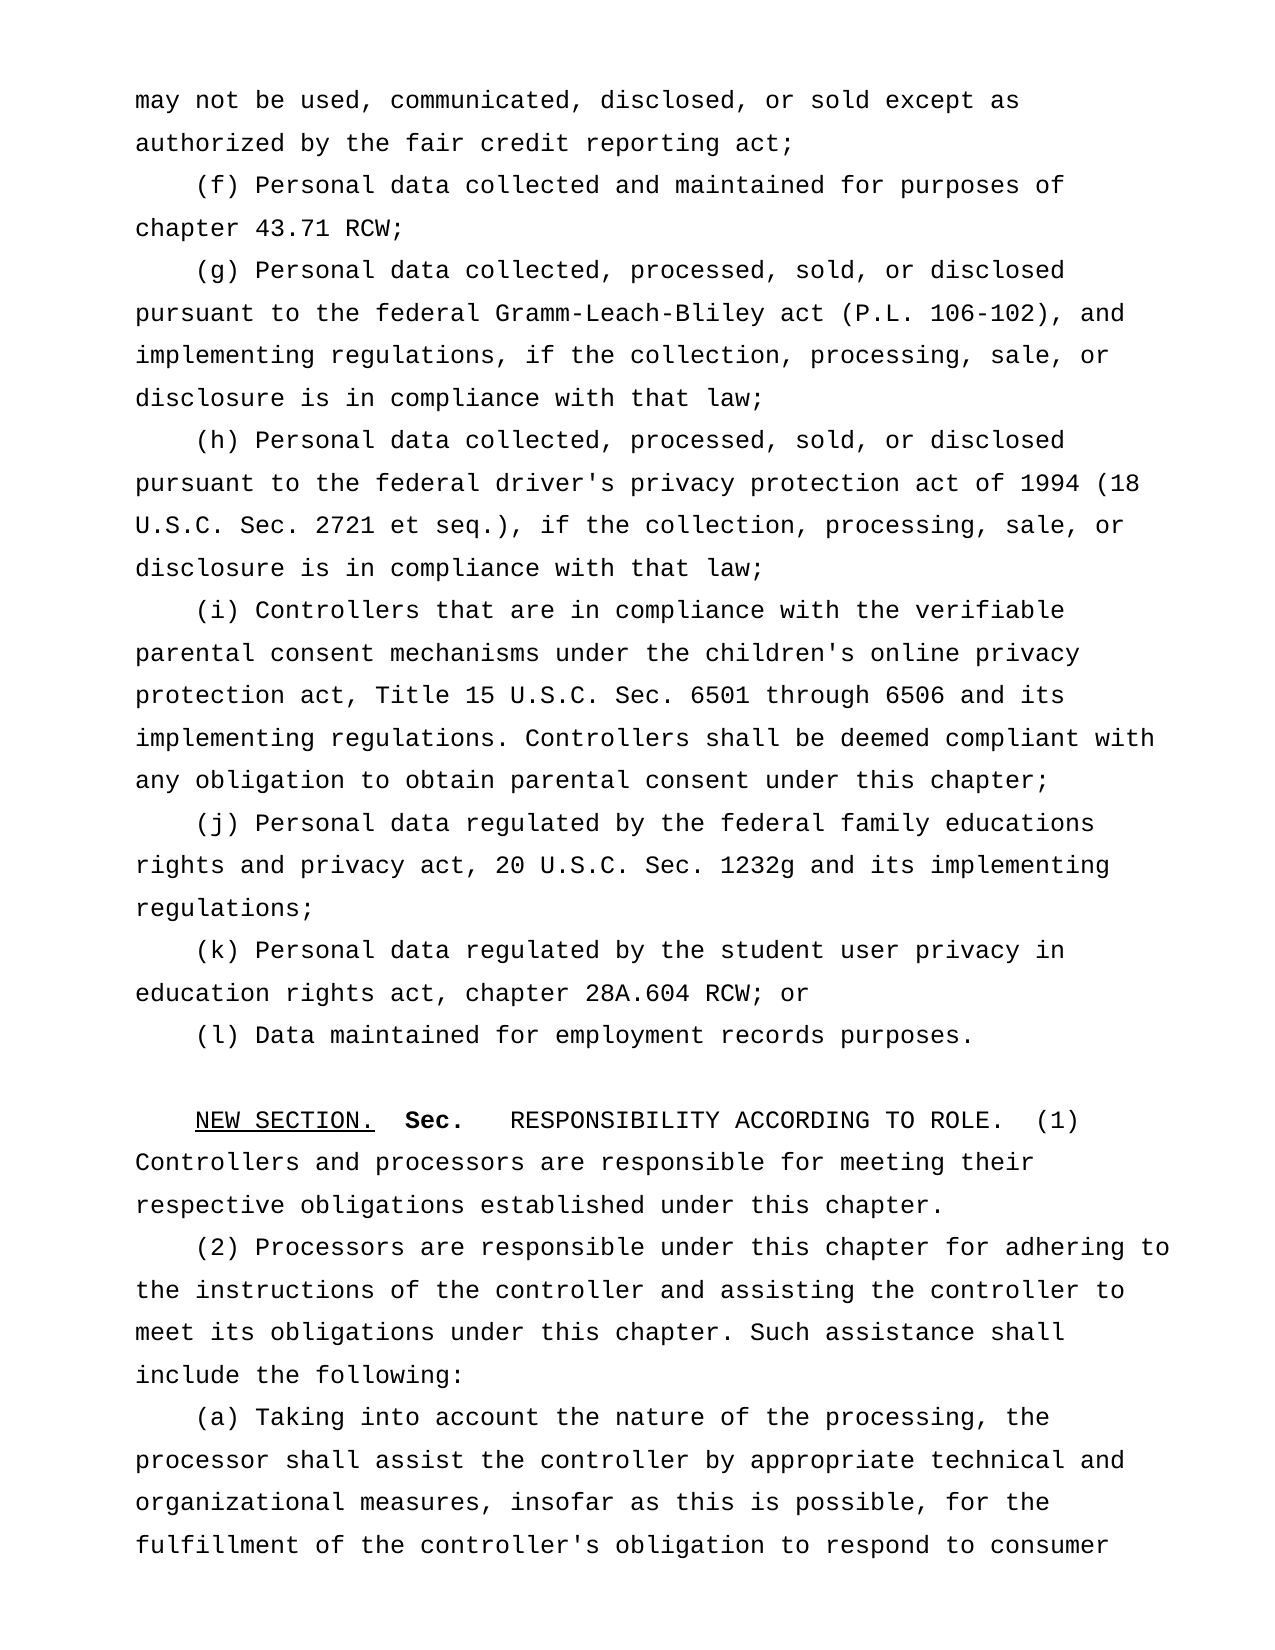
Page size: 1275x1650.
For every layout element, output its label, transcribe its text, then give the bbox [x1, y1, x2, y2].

text (i) Controllers that are in compliance with the verifiable parental consent mechanisms under the children's online privacy protection act, Title 15 U.S.C. Sec. 6501 through 6506 and its implementing regulations. Controllers shall be deemed compliant with any obligation to obtain parental consent under this chapter; [135, 585, 1170, 797]
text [135, 1392, 1170, 1562]
text (g) Personal data collected, processed, sold, or disclosed pursuant to the federal Gramm-Leach-Bliley act (P.L. 106-102), and implementing regulations, if the collection, processing, sale, or disclosure is in compliance with that law; [135, 245, 1170, 415]
text (f) Personal data collected and maintained for purposes of chapter 43.71 RCW; [135, 160, 1170, 245]
text NEW SECTION. Sec. RESPONSIBILITY ACCORDING TO ROLE. (1) Controllers and processors are responsible for meeting their respective obligations established under this chapter. [135, 1094, 1170, 1222]
text (j) Personal data regulated by the federal family educations rights and privacy act, 20 U.S.C. Sec. 1232g and its implementing regulations; [135, 797, 1170, 925]
text (k) Personal data regulated by the student user privacy in education rights act, chapter 28A.604 RCW; or [135, 925, 1170, 1010]
text (l) Data maintained for employment records purposes. [135, 1010, 1170, 1052]
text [135, 75, 1170, 160]
text (h) Personal data collected, processed, sold, or disclosed pursuant to the federal driver's privacy protection act of 1994 (18 U.S.C. Sec. 2721 et seq.), if the collection, processing, sale, or disclosure is in compliance with that law; [135, 415, 1170, 585]
text (2) Processors are responsible under this chapter for adhering to the instructions of the controller and assisting the controller to meet its obligations under this chapter. Such assistance shall include the following: [135, 1222, 1170, 1392]
